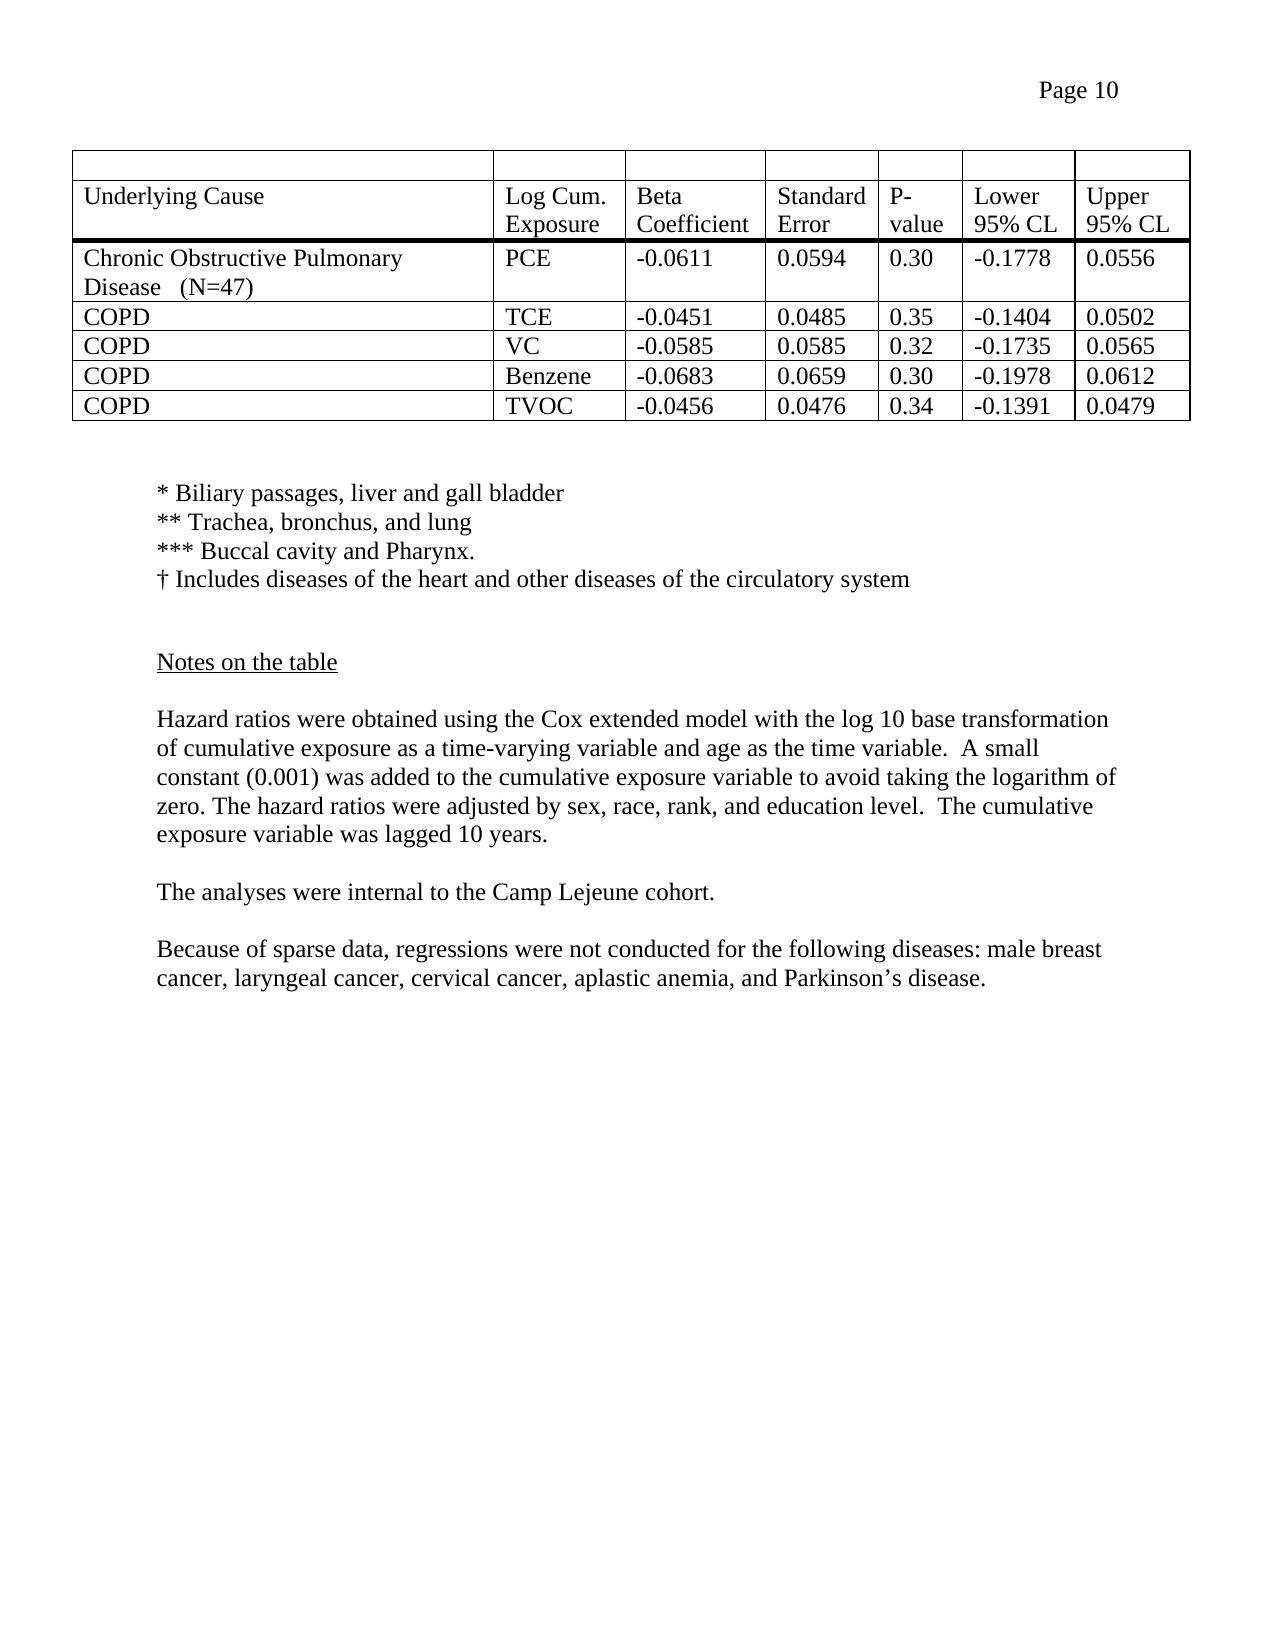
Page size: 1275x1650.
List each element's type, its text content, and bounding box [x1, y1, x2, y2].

table_cell -0.0683 [626, 361, 765, 390]
table_cell [494, 151, 625, 180]
table_cell [1076, 151, 1189, 180]
table_cell 0.0585 [766, 331, 878, 360]
table_cell Benzene [494, 361, 625, 390]
table_cell TCE [494, 302, 625, 330]
table_cell COPD [73, 331, 493, 360]
table_cell 0.30 [879, 243, 962, 301]
text Because of sparse data, regressions were not conducted for the following diseases: male breast cancer, laryngeal cancer, cervical cancer, aplastic anemia, and Parkinson’s disease. [156, 934, 1118, 992]
table_cell 0.0594 [766, 243, 878, 301]
table_cell 0.0476 [766, 391, 878, 420]
table_cell Log Cum. Exposure [494, 181, 625, 238]
table_cell 0.0556 [1076, 243, 1189, 301]
table_cell -0.0585 [626, 331, 765, 360]
table_cell -0.1735 [963, 331, 1074, 360]
table_cell 0.34 [879, 391, 962, 420]
table_cell P-value [879, 181, 962, 238]
text † Includes diseases of the heart and other diseases of the circulatory system [156, 564, 1118, 593]
table_cell 0.0479 [1076, 391, 1189, 420]
table_cell Standard Error [766, 181, 878, 238]
table_cell 0.32 [879, 331, 962, 360]
table_cell Underlying Cause [73, 181, 493, 238]
table_cell 0.0485 [766, 302, 878, 330]
table_cell Beta Coefficient [626, 181, 765, 238]
table_cell -0.0451 [626, 302, 765, 330]
table_cell -0.0611 [626, 243, 765, 301]
table_cell 0.35 [879, 302, 962, 330]
table_cell COPD [73, 302, 493, 330]
table_cell [879, 151, 962, 180]
table_cell Chronic Obstructive Pulmonary Disease (N=47) [73, 243, 493, 301]
table_cell [766, 151, 878, 180]
table_cell VC [494, 331, 625, 360]
table_cell 0.0612 [1076, 361, 1189, 390]
text The analyses were internal to the Camp Lejeune cohort. [156, 877, 1118, 906]
table_cell [73, 151, 493, 180]
table_cell COPD [73, 391, 493, 420]
text * Biliary passages, liver and gall bladder [156, 478, 1118, 507]
table_cell [963, 151, 1074, 180]
table_cell -0.1978 [963, 361, 1074, 390]
table_cell 0.0659 [766, 361, 878, 390]
table_cell 0.0565 [1076, 331, 1189, 360]
table_cell -0.0456 [626, 391, 765, 420]
table_cell Upper 95% CL [1076, 181, 1189, 238]
table_cell 0.30 [879, 361, 962, 390]
table_cell PCE [494, 243, 625, 301]
table_cell COPD [73, 361, 493, 390]
table_cell TVOC [494, 391, 625, 420]
table_cell [626, 151, 765, 180]
table_cell Lower 95% CL [963, 181, 1074, 238]
table_cell -0.1404 [963, 302, 1074, 330]
text ** Trachea, bronchus, and lung [156, 507, 1118, 536]
text Notes on the table [156, 647, 1118, 676]
table_cell -0.1391 [963, 391, 1074, 420]
table_cell 0.0502 [1076, 302, 1189, 330]
text Hazard ratios were obtained using the Cox extended model with the log 10 base transformation of cumulative exposure as a time-varying variable and age as the time variable. A small constant (0.001) was added to the cumulative exposure variable to avoid taking the logarithm of zero. The hazard ratios were adjusted by sex, race, rank, and education level. The cumulative exposure variable was lagged 10 years. [156, 704, 1118, 848]
table_cell -0.1778 [963, 243, 1074, 301]
text *** Buccal cavity and Pharynx. [156, 536, 1118, 564]
